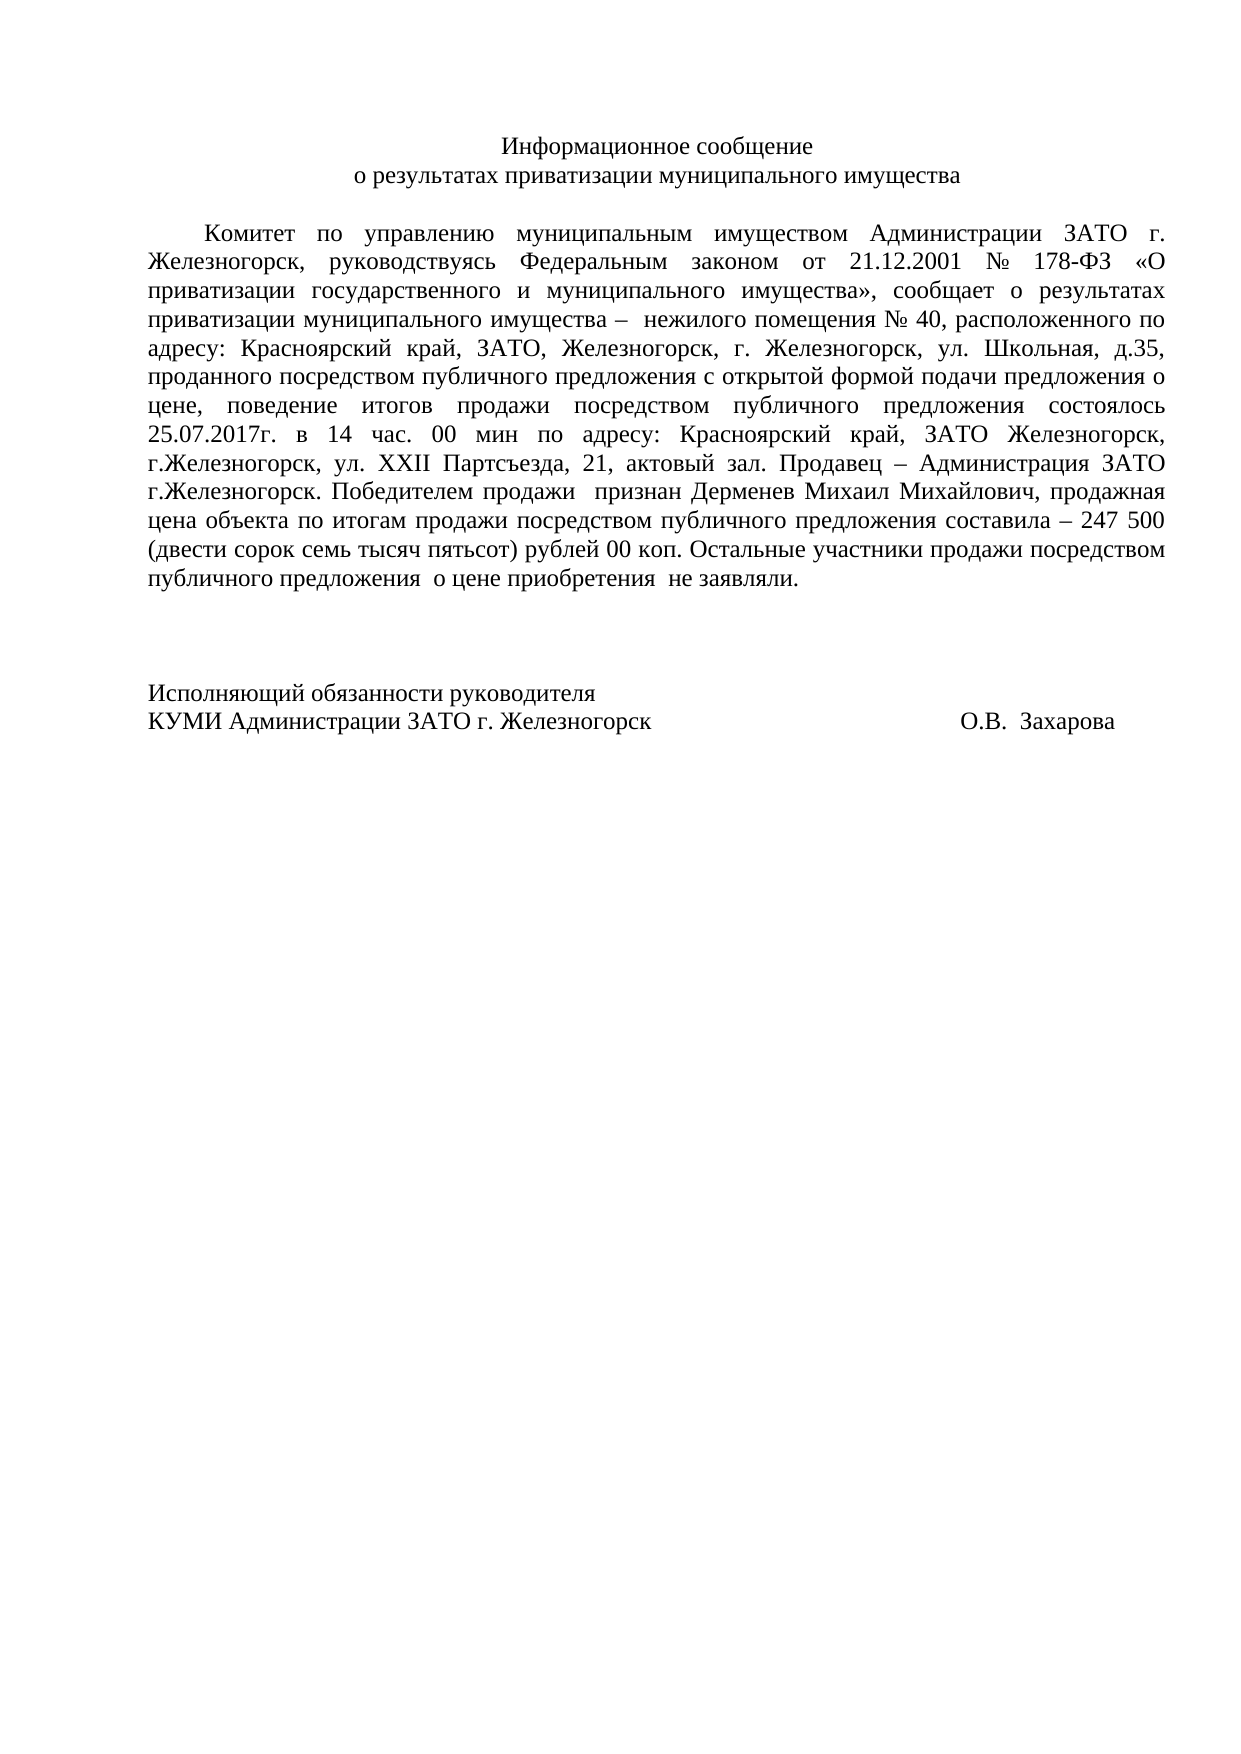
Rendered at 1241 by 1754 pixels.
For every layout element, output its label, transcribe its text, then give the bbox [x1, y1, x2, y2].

text о результатах приватизации муниципального имущества [148, 160, 1166, 189]
title Информационное сообщение [148, 131, 1166, 160]
text Комитет по управлению муниципальным имуществом Администрации ЗАТО г. Железногорск, руководствуясь Федеральным законом от 21.12.2001 № 178-ФЗ «О приватизации государственного и муниципального имущества», сообщает о результатах приватизации муниципального имущества – нежилого помещения № 40, расположенного по адресу: Красноярский край, ЗАТО, Железногорск, г. Железногорск, ул. Школьная, д.35, проданного посредством публичного предложения с открытой формой подачи предложения о цене, поведение итогов продажи посредством публичного предложения состоялось 25.07.2017г. в 14 час. 00 мин по адресу: Красноярский край, ЗАТО Железногорск, г.Железногорск, ул. XXII Партсъезда, 21, актовый зал. Продавец – Администрация ЗАТО г.Железногорск. Победителем продажи признан Дерменев Михаил Михайлович, продажная цена объекта по итогам продажи посредством публичного предложения составила – 247 500 (двести сорок семь тысяч пятьсот) рублей 00 коп. Остальные участники продажи посредством публичного предложения о цене приобретения не заявляли. [148, 218, 1166, 591]
text Исполняющий обязанности руководителя [148, 678, 1166, 706]
text КУМИ Администрации ЗАТО г. Железногорск О.В. Захарова [148, 706, 1166, 735]
